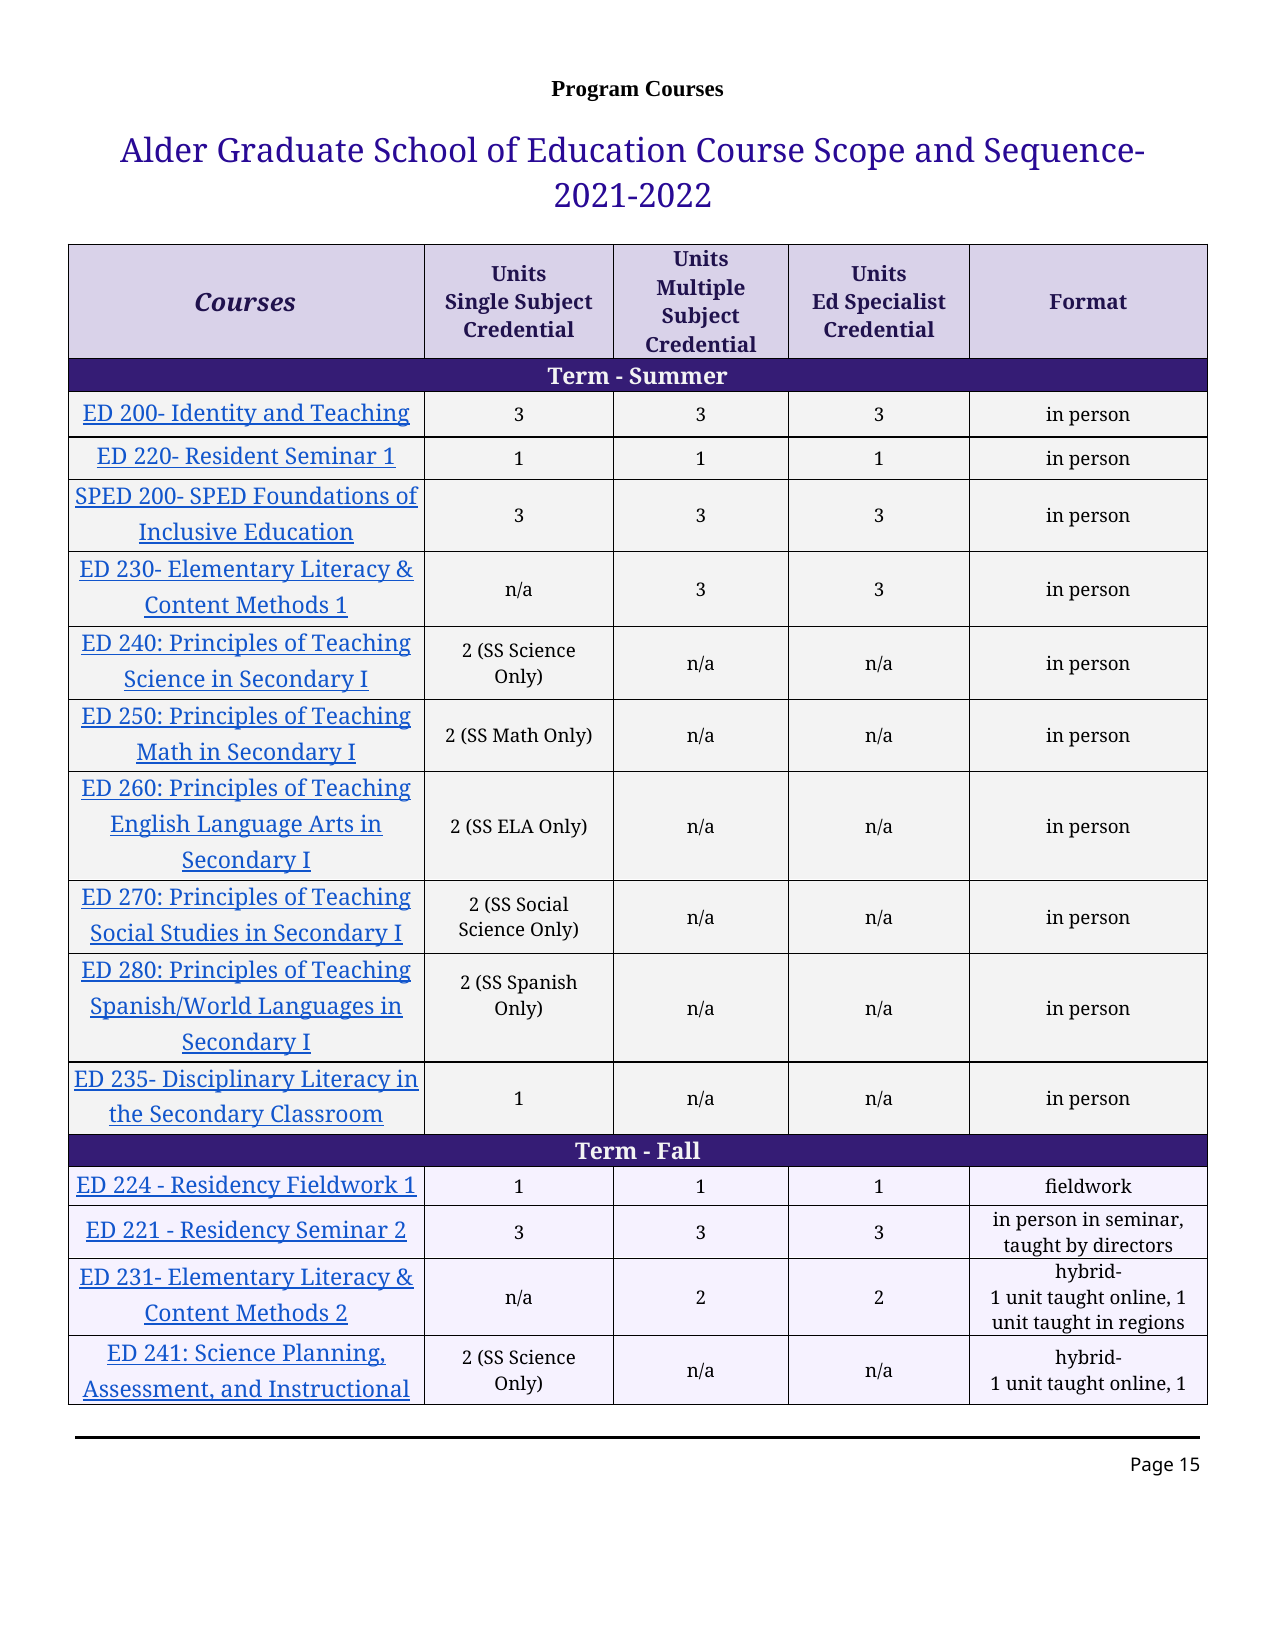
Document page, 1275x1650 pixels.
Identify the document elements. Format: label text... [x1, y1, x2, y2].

table_cell n/a [614, 627, 788, 699]
table_cell 1 [789, 438, 969, 479]
table_cell 2 [789, 1259, 969, 1335]
table_cell n/a [789, 772, 969, 879]
table_header Format [970, 245, 1207, 358]
table_cell n/a [789, 700, 969, 771]
subtitle Alder Graduate School of Education Course Scope and Sequence- 2021-2022 [75, 126, 1191, 217]
table_cell n/a [425, 1259, 613, 1335]
table_cell ED 235- Disciplinary Literacy in the Secondary Classroom [69, 1063, 424, 1134]
table_cell 2 (SS Social Science Only) [425, 881, 613, 953]
table_cell Term - Summer [69, 359, 1207, 391]
table_cell 1 [614, 1167, 788, 1205]
table_cell in person [970, 954, 1207, 1061]
table_cell ED 230- Elementary Literacy & Content Methods 1 [69, 552, 424, 626]
table_cell Term - Fall [69, 1135, 1207, 1166]
table_cell in person [970, 1063, 1207, 1134]
table_cell ED 270: Principles of Teaching Social Studies in Secondary I [69, 881, 424, 953]
table_cell 3 [425, 480, 613, 551]
table_cell in person [970, 552, 1207, 626]
table_cell ED 260: Principles of Teaching English Language Arts in Secondary I [69, 772, 424, 879]
table_cell 3 [789, 1206, 969, 1257]
table_cell 2 (SS ELA Only) [425, 772, 613, 879]
table_cell in person [970, 438, 1207, 479]
table_cell 3 [789, 392, 969, 436]
table_header Units Single Subject Credential [425, 245, 613, 358]
table_cell 1 [425, 438, 613, 479]
table_cell 1 [425, 1167, 613, 1205]
table_cell 3 [614, 1206, 788, 1257]
table_cell hybrid- 1 unit taught online, 1 unit taught in regions [970, 1259, 1207, 1335]
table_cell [970, 1336, 1207, 1404]
table_cell in person [970, 700, 1207, 771]
table_cell 2 (SS Math Only) [425, 700, 613, 771]
table_cell n/a [614, 700, 788, 771]
table_cell 3 [789, 552, 969, 626]
table_cell 1 [425, 1063, 613, 1134]
table_cell n/a [614, 1063, 788, 1134]
table_cell 2 (SS Spanish Only) [425, 954, 613, 1061]
table_cell ED 240: Principles of Teaching Science in Secondary I [69, 627, 424, 699]
table_cell 2 (SS Science Only) [425, 1336, 613, 1404]
table_cell 3 [425, 392, 613, 436]
table_cell n/a [789, 1063, 969, 1134]
table_header Units Multiple Subject Credential [614, 245, 788, 358]
table_cell ED 200- Identity and Teaching [69, 392, 424, 436]
table_cell n/a [614, 954, 788, 1061]
table_cell fieldwork [970, 1167, 1207, 1205]
table_cell 3 [789, 480, 969, 551]
table_cell 3 [614, 552, 788, 626]
table_cell ED 221 - Residency Seminar 2 [69, 1206, 424, 1257]
table_cell ED 224 - Residency Fieldwork 1 [69, 1167, 424, 1205]
table_cell 2 (SS Science Only) [425, 627, 613, 699]
table_cell SPED 200- SPED Foundations of Inclusive Education [69, 480, 424, 551]
table_cell 1 [614, 438, 788, 479]
table_cell n/a [789, 954, 969, 1061]
table_cell n/a [425, 552, 613, 626]
table_cell 3 [614, 480, 788, 551]
table_cell 3 [425, 1206, 613, 1257]
table_cell n/a [789, 627, 969, 699]
table_cell in person [970, 392, 1207, 436]
table_cell n/a [614, 772, 788, 879]
table_cell n/a [614, 881, 788, 953]
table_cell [69, 1336, 424, 1404]
table_cell in person in seminar, taught by directors [970, 1206, 1207, 1257]
table_cell in person [970, 480, 1207, 551]
table_cell 3 [614, 392, 788, 436]
table_cell 2 [614, 1259, 788, 1335]
text Program Courses [75, 75, 1200, 101]
table_header Units Ed Specialist Credential [789, 245, 969, 358]
table_cell ED 231- Elementary Literacy & Content Methods 2 [69, 1259, 424, 1335]
table_cell ED 280: Principles of Teaching Spanish/World Languages in Secondary I [69, 954, 424, 1061]
table_cell in person [970, 772, 1207, 879]
table_cell n/a [789, 1336, 969, 1404]
table_header Courses [69, 245, 424, 358]
table_cell n/a [789, 881, 969, 953]
table_cell in person [970, 881, 1207, 953]
table_cell ED 250: Principles of Teaching Math in Secondary I [69, 700, 424, 771]
table_cell n/a [614, 1336, 788, 1404]
table_cell in person [970, 627, 1207, 699]
table_cell ED 220- Resident Seminar 1 [69, 438, 424, 479]
table_cell 1 [789, 1167, 969, 1205]
